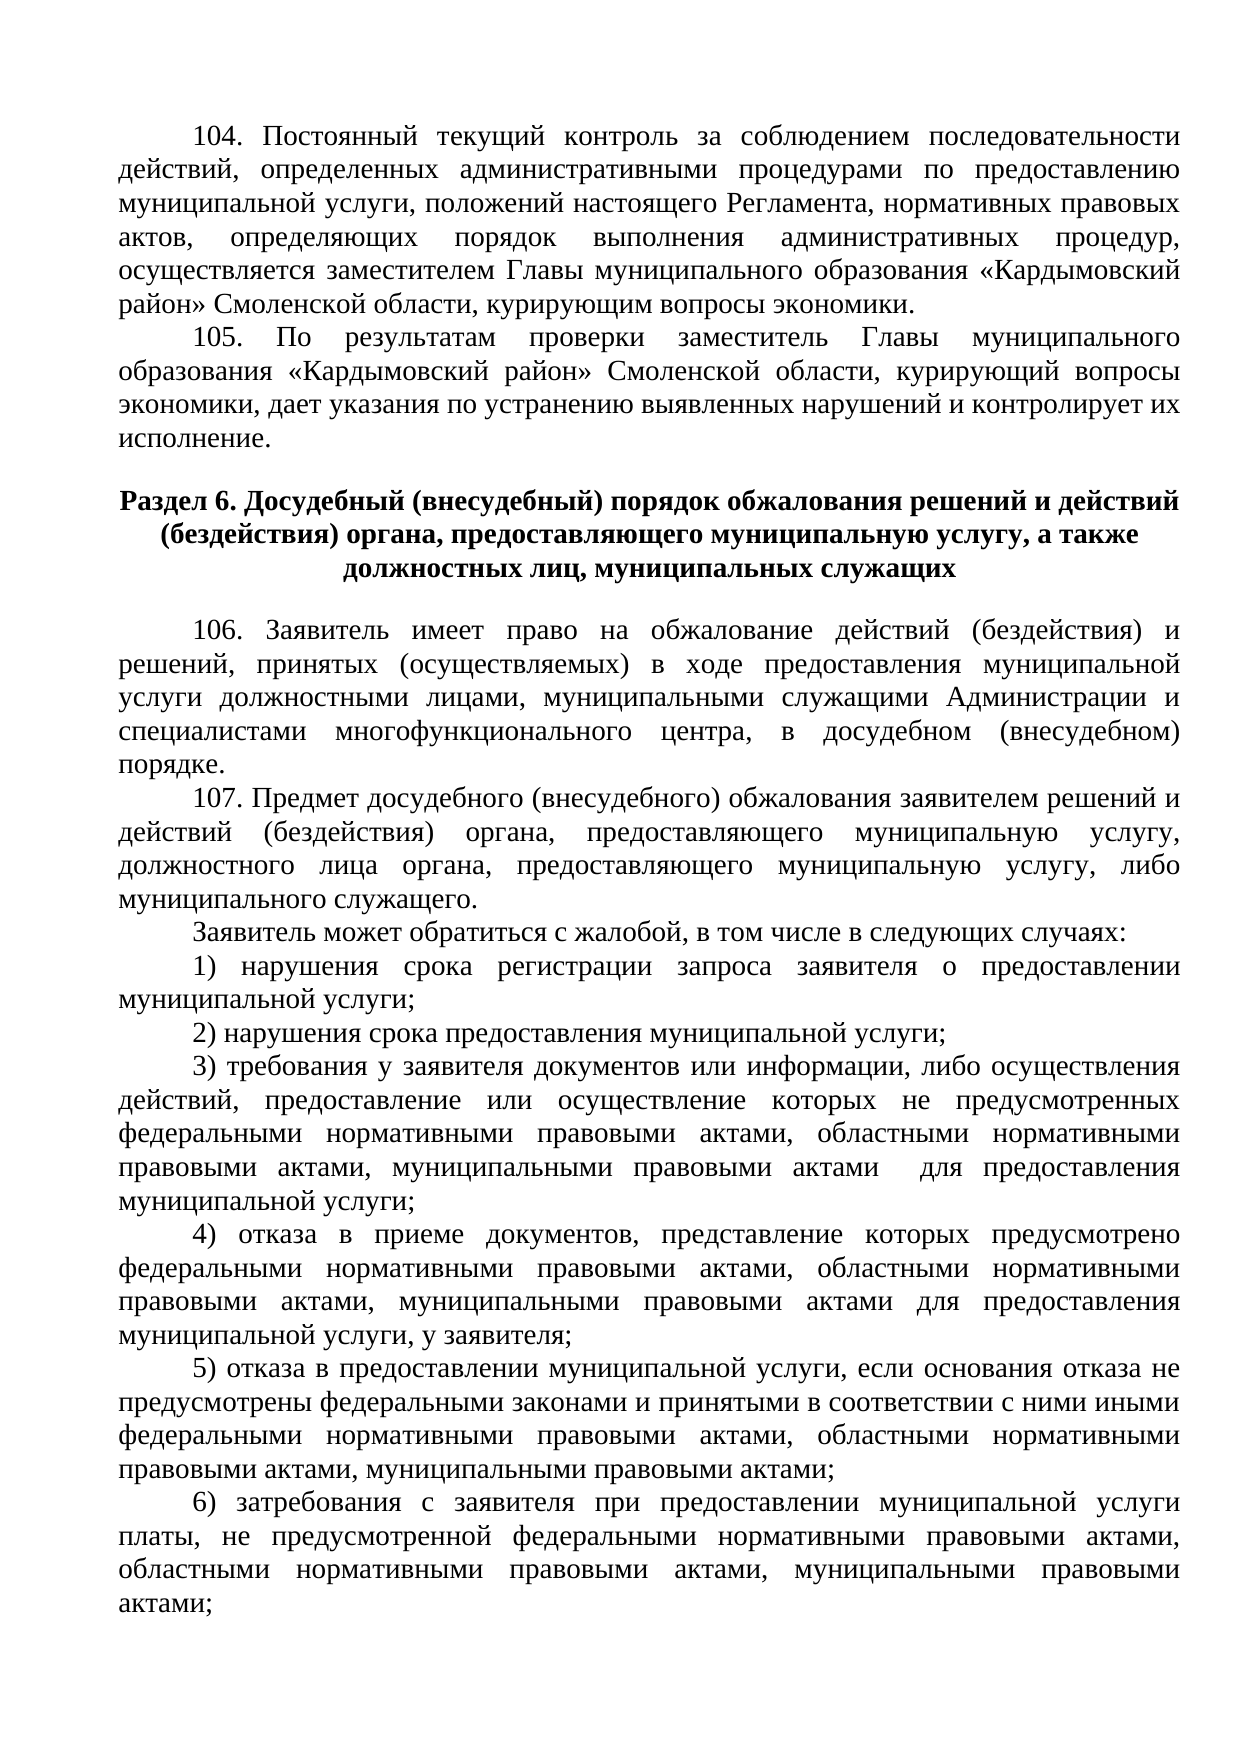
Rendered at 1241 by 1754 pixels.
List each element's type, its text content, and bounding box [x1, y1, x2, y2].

text 2) нарушения срока предоставления муниципальной услуги; [118, 1015, 1181, 1048]
text Заявитель может обратиться с жалобой, в том числе в следующих случаях: [118, 914, 1181, 948]
text Раздел 6. Досудебный (внесудебный) порядок обжалования решений и действий (бездействия) органа, предоставляющего муниципальную услугу, а также должностных лиц, муниципальных служащих [118, 483, 1181, 583]
text 105. По результатам проверки заместитель Главы муниципального образования «Кардымовский район» Смоленской области, курирующий вопросы экономики, дает указания по устранению выявленных нарушений и контролирует их исполнение. [118, 319, 1181, 453]
text 104. Постоянный текущий контроль за соблюдением последовательности действий, определенных административными процедурами по предоставлению муниципальной услуги, положений настоящего Регламента, нормативных правовых актов, определяющих порядок выполнения административных процедур, осуществляется заместителем Главы муниципального образования «Кардымовский район» Смоленской области, курирующим вопросы экономики. [118, 118, 1181, 319]
text 1) нарушения срока регистрации запроса заявителя о предоставлении муниципальной услуги; [118, 948, 1181, 1015]
text 5) отказа в предоставлении муниципальной услуги, если основания отказа не предусмотрены федеральными законами и принятыми в соответствии с ними иными федеральными нормативными правовыми актами, областными нормативными правовыми актами, муниципальными правовыми актами; [118, 1350, 1181, 1484]
text 107. Предмет досудебного (внесудебного) обжалования заявителем решений и действий (бездействия) органа, предоставляющего муниципальную услугу, должностного лица органа, предоставляющего муниципальную услугу, либо муниципального служащего. [118, 780, 1181, 914]
text 3) требования у заявителя документов или информации, либо осуществления действий, предоставление или осуществление которых не предусмотренных федеральными нормативными правовыми актами, областными нормативными правовыми актами, муниципальными правовыми актами для предоставления муниципальной услуги; [118, 1048, 1181, 1216]
text 4) отказа в приеме документов, представление которых предусмотрено федеральными нормативными правовыми актами, областными нормативными правовыми актами, муниципальными правовыми актами для предоставления муниципальной услуги, у заявителя; [118, 1216, 1181, 1350]
text 6) затребования с заявителя при предоставлении муниципальной услуги платы, не предусмотренной федеральными нормативными правовыми актами, областными нормативными правовыми актами, муниципальными правовыми актами; [118, 1484, 1181, 1619]
text 106. Заявитель имеет право на обжалование действий (бездействия) и решений, принятых (осуществляемых) в ходе предоставления муниципальной услуги должностными лицами, муниципальными служащими Администрации и специалистами многофункционального центра, в досудебном (внесудебном) порядке. [118, 612, 1181, 780]
